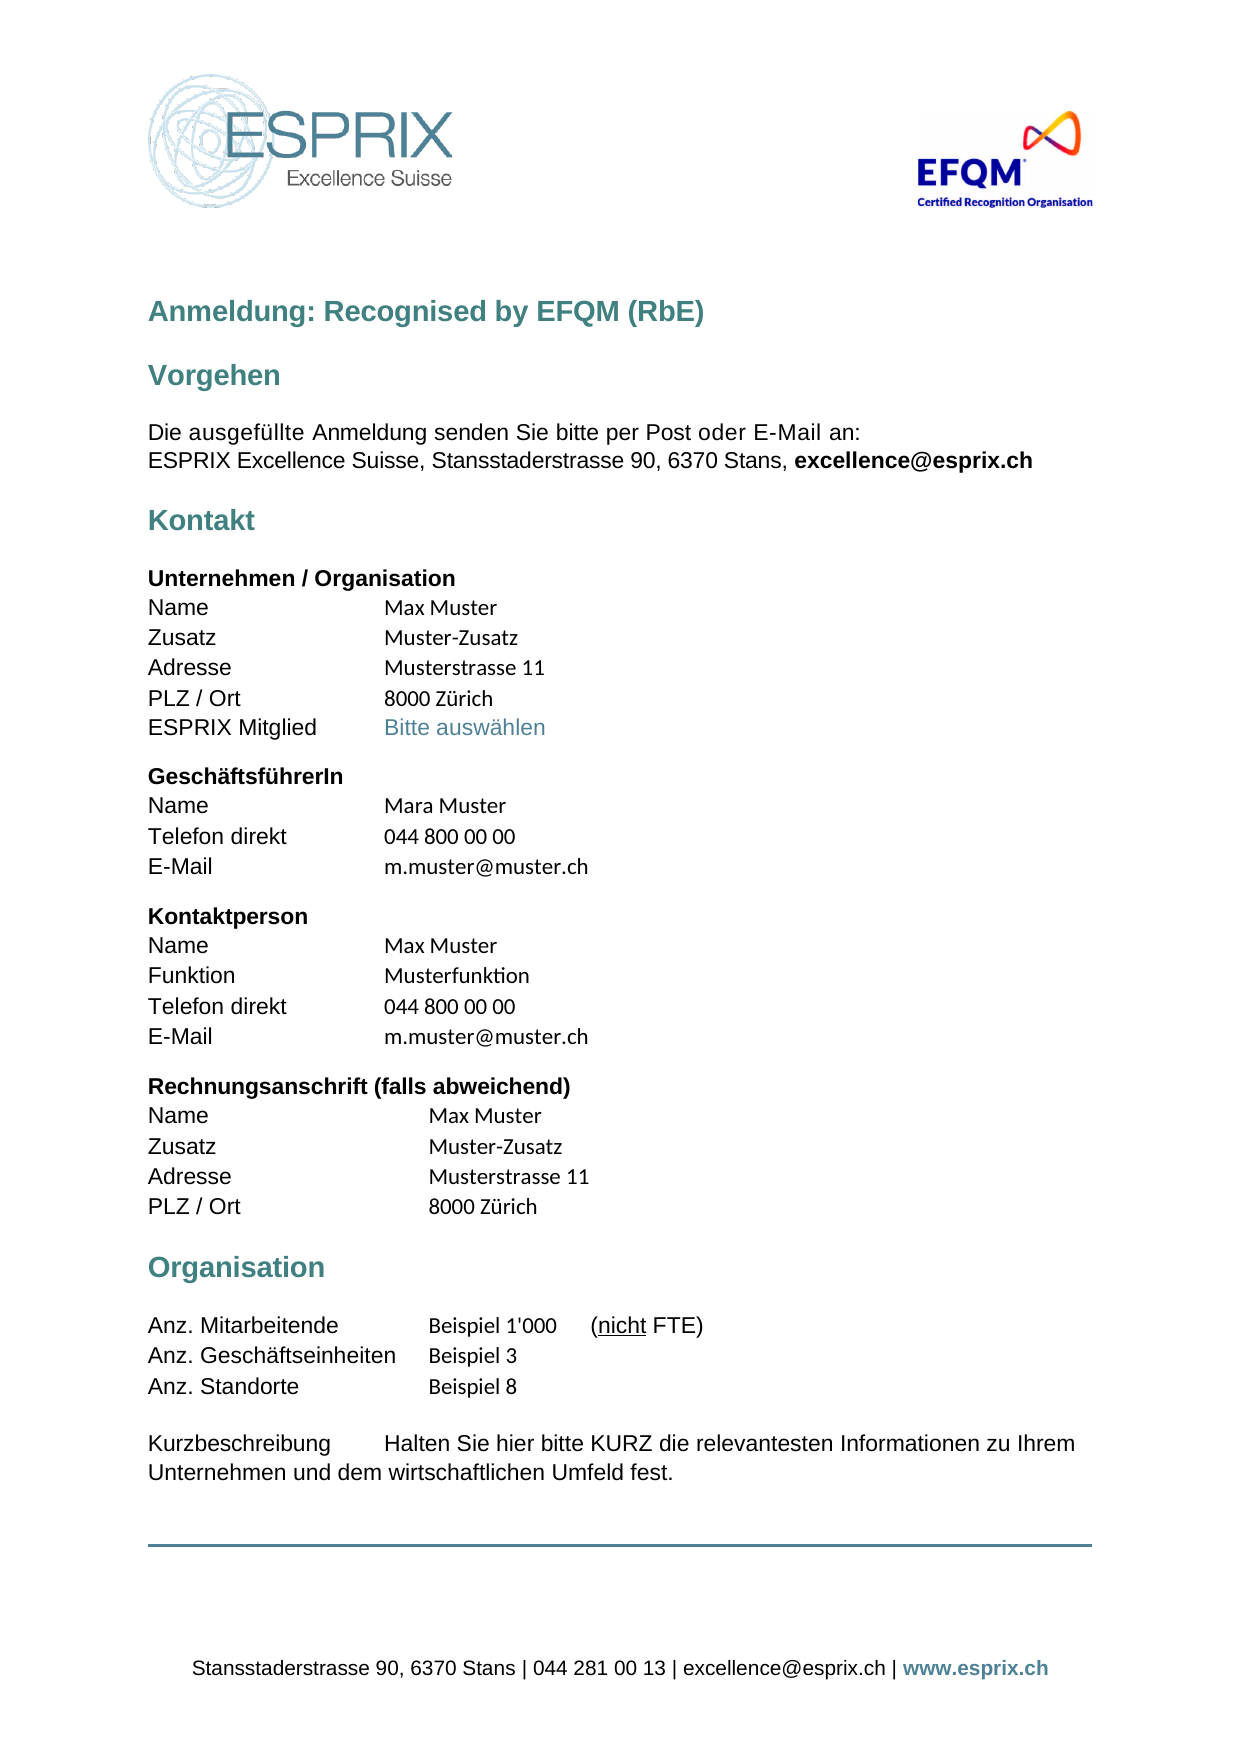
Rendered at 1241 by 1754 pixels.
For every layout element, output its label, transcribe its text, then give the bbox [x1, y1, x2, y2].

text PLZ / Ort [148, 684, 1092, 712]
text Kontaktperson [148, 903, 1092, 929]
text E-Mail [148, 1022, 1092, 1050]
text Anz. Geschäftseinheiten [148, 1342, 1092, 1369]
text Name [148, 593, 1092, 621]
text Adresse [148, 1162, 1092, 1190]
picture [147, 73, 453, 208]
text Kontakt [148, 503, 1092, 537]
text Anmeldung: Recognised by EFQM (RbE) [148, 294, 1092, 327]
text Funktion [148, 962, 1092, 990]
text Name [148, 792, 1092, 819]
text Anz. Standorte [148, 1372, 1092, 1400]
text Kurzbeschreibung [148, 1430, 1092, 1485]
text GeschäftsführerIn [148, 763, 1092, 789]
text Name [148, 931, 1092, 959]
text Zusatz [148, 1132, 1092, 1160]
text Organisation [148, 1250, 1092, 1284]
text ESPRIX Mitglied [148, 714, 1092, 740]
text Telefon direkt [148, 992, 1092, 1020]
text Die ausgefüllte Anmeldung senden Sie bitte per Post oder E-Mail an: [148, 419, 1092, 445]
text Adresse [148, 653, 1092, 681]
picture [917, 111, 1093, 208]
text Vorgehen [148, 358, 1092, 391]
text Name [148, 1102, 1092, 1129]
text Rechnungsanschrift (falls abweichend) [148, 1073, 1092, 1099]
text E-Mail [148, 852, 1092, 880]
text Telefon direkt [148, 822, 1092, 850]
text Unternehmen / Organisation [148, 564, 1092, 591]
text PLZ / Ort [148, 1192, 1092, 1220]
text ESPRIX Excellence Suisse, Stansstaderstrasse 90, 6370 Stans, excellence@esprix.ch [148, 447, 1092, 473]
text Anz. Mitarbeitende (nicht FTE) [148, 1311, 1092, 1339]
text Zusatz [148, 623, 1092, 651]
